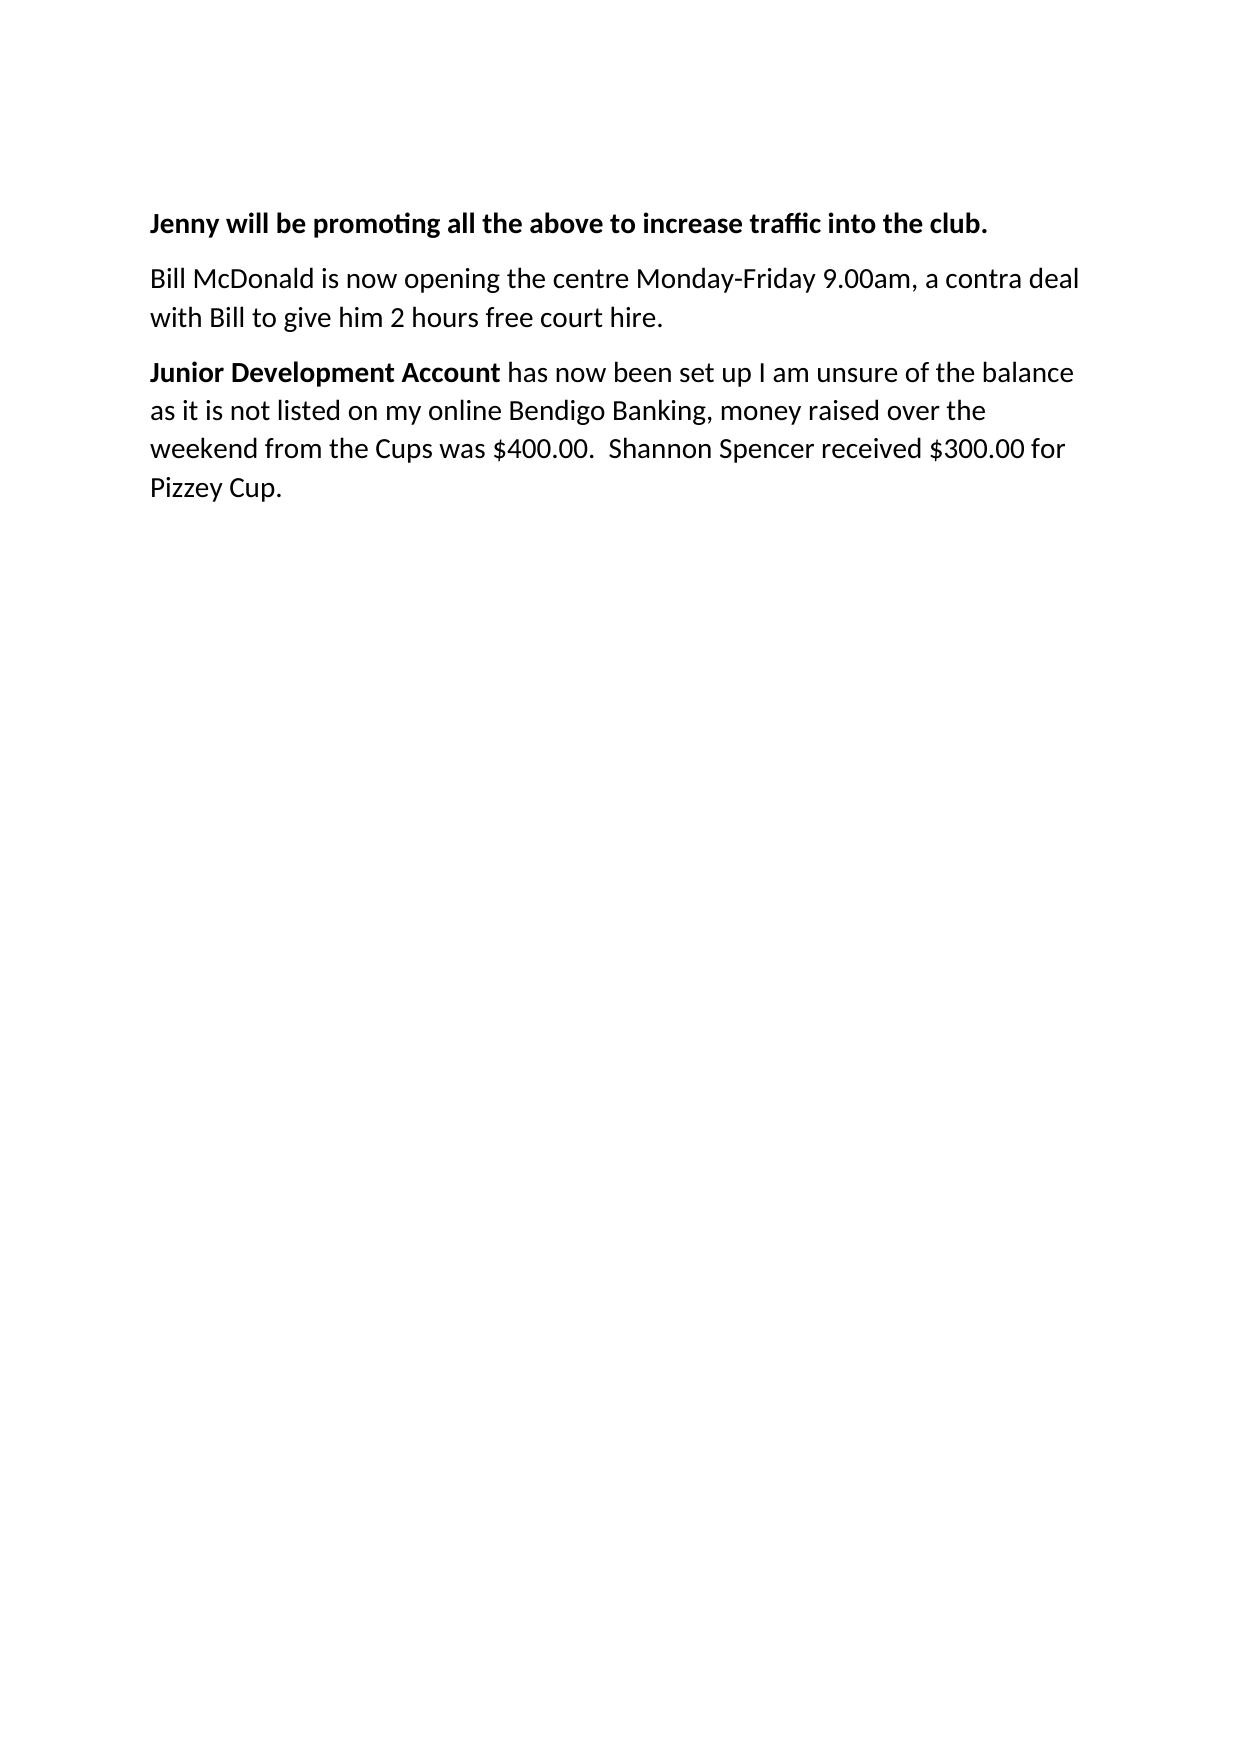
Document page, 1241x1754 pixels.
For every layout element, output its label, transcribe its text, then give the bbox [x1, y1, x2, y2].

text Junior Development Account has now been set up I am unsure of the balance as it is not listed on my online Bendigo Banking, money raised over the weekend from the Cups was $400.00. Shannon Spencer received $300.00 for Pizzey Cup. [150, 354, 1090, 505]
text Jenny will be promoting all the above to increase traffic into the club. [150, 205, 1090, 241]
text Bill McDonald is now opening the centre Monday-Friday 9.00am, a contra deal with Bill to give him 2 hours free court hire. [150, 260, 1090, 334]
